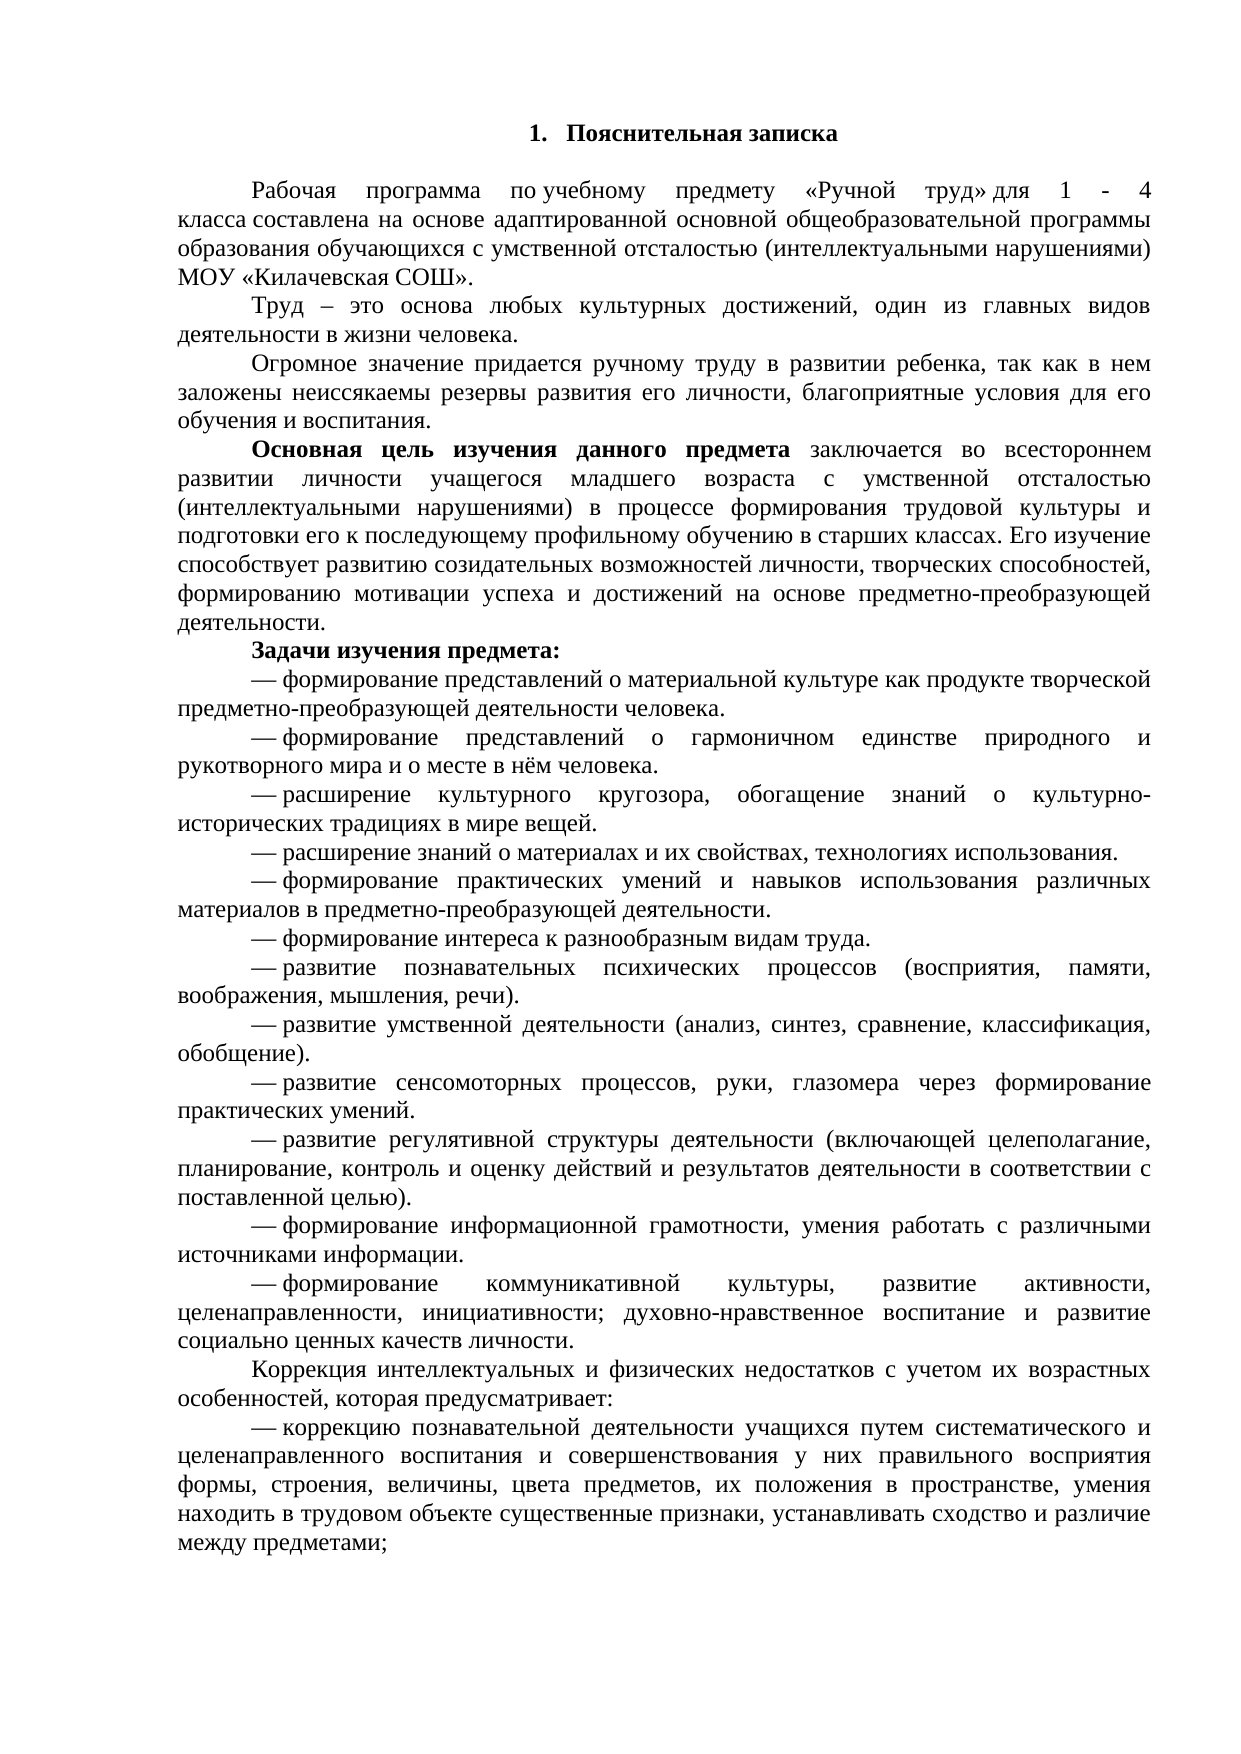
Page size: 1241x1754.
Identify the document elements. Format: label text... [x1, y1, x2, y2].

list ― формирование интереса к разнообразным видам труда. [177, 923, 1152, 952]
list ― формирование представлений о материальной культуре как продукте творческой предметно-преобразующей деятельности человека. [177, 664, 1152, 722]
list ― формирование информационной грамотности, умения работать с различными источниками информации. [177, 1211, 1152, 1268]
text Задачи изучения предмета: [177, 636, 1152, 664]
list ― расширение культурного кругозора, обогащение знаний о культурно-исторических традициях в мире вещей. [177, 779, 1152, 837]
list ― развитие сенсомоторных процессов, руки, глазомера через формирование практических умений. [177, 1067, 1152, 1124]
text Основная цель изучения данного предмета заключается во всестороннем развитии личности учащегося младшего возраста с умственной отсталостью (интеллектуальными нарушениями) в процессе формирования трудовой культуры и подготовки его к последующему профильному обучению в старших классах. Его изучение способствует развитию созидательных возможностей личности, творческих способностей, формированию мотивации успеха и достижений на основе предметно-преобразующей деятельности. [177, 434, 1152, 636]
list ― развитие познавательных психических процессов (восприятия, памяти, воображения, мышления, речи). [177, 952, 1152, 1009]
list ― формирование практических умений и навыков использования различных материалов в предметно-преобразующей деятельности. [177, 866, 1152, 923]
list ― формирование представлений о гармоничном единстве природного и рукотворного мира и о месте в нём человека. [177, 722, 1152, 779]
list ― расширение знаний о материалах и их свойствах, технологиях использования. [177, 837, 1152, 866]
list ― формирование коммуникативной культуры, развитие активности, целенаправленности, инициативности; духовно-нравственное воспитание и развитие социально ценных качеств личности. [177, 1268, 1152, 1354]
list ― развитие регулятивной структуры деятельности (включающей целеполагание, планирование, контроль и оценку действий и результатов деятельности в соответствии с поставленной целью). [177, 1124, 1152, 1211]
list Коррекция интеллектуальных и физических недостатков с учетом их возрастных особенностей, которая предусматривает: [177, 1354, 1152, 1412]
list Пояснительная записка [215, 118, 1152, 147]
list ― коррекцию познавательной деятельности учащихся путем систематического и целенаправленного воспитания и совершенствования у них правильного восприятия формы, строения, величины, цвета предметов, их положения в пространстве, умения находить в трудовом объекте существенные признаки, устанавливать сходство и различие между предметами; [177, 1412, 1152, 1556]
list ― развитие умственной деятельности (анализ, синтез, сравнение, классификация, обобщение). [177, 1009, 1152, 1067]
text Огромное значение придается ручному труду в развитии ребенка, так как в нем заложены неиссякаемы резервы развития его личности, благоприятные условия для его обучения и воспитания. [177, 348, 1152, 434]
text Труд – это основа любых культурных достижений, один из главных видов деятельности в жизни человека. [177, 291, 1152, 348]
text Рабочая программа по учебному предмету «Ручной труд» для 1 - 4 класса составлена на основе адаптированной основной общеобразовательной программы образования обучающихся с умственной отсталостью (интеллектуальными нарушениями) МОУ «Килачевская СОШ». [177, 176, 1152, 291]
